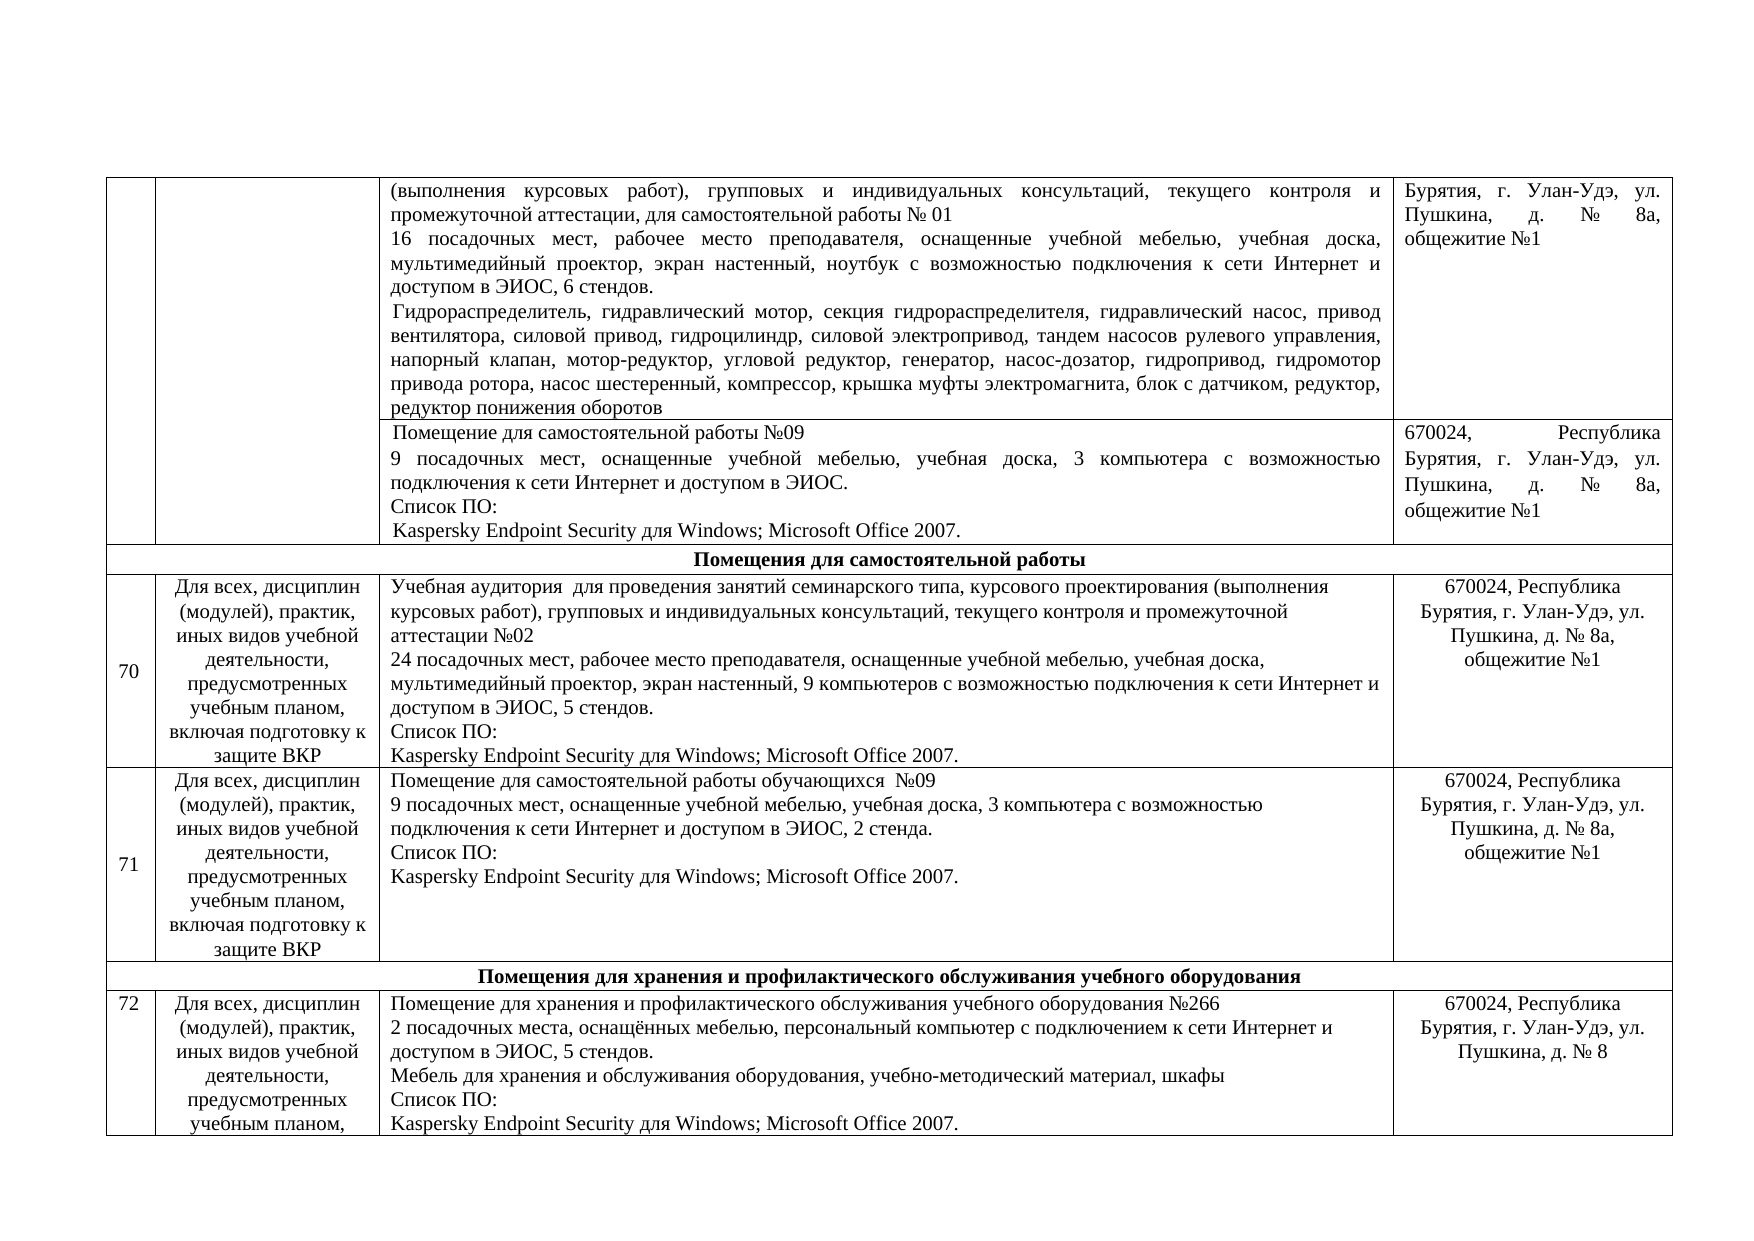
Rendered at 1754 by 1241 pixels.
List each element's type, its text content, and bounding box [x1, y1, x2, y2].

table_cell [380, 991, 1393, 1135]
table_cell Помещения для хранения и профилактического обслуживания учебного оборудования [107, 962, 1672, 990]
table_cell 670024, Республика Бурятия, г. Улан-Удэ, ул. Пушкина, д. № 8а, общежитие №1 [1394, 768, 1672, 961]
table_cell 71 [107, 768, 155, 961]
table_cell Помещение для самостоятельной работы №09 9 посадочных мест, оснащенные учебной мебелью, учебная доска, 3 компьютера с возможностью подключения к сети Интернет и доступом в ЭИОС. Список ПО: Kaspersky Endpoint Security для Windows; Microsoft Office 2007. [380, 420, 1393, 544]
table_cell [1394, 991, 1672, 1135]
table_cell 72 [107, 991, 155, 1135]
table_cell Помещение для самостоятельной работы обучающихся №09 9 посадочных мест, оснащенные учебной мебелью, учебная доска, 3 компьютера с возможностью подключения к сети Интернет и доступом в ЭИОС, 2 стенда. Список ПО: Kaspersky Endpoint Security для Windows; Microsoft Office 2007. [380, 768, 1393, 961]
table_cell 70 [107, 575, 155, 767]
table_cell Помещения для самостоятельной работы [107, 545, 1672, 573]
table_cell Учебная аудитория для проведения занятий семинарского типа, курсового проектирования (выполнения курсовых работ), групповых и индивидуальных консультаций, текущего контроля и промежуточной аттестации №02 24 посадочных мест, рабочее место преподавателя, оснащенные учебной мебелью, учебная доска, мультимедийный проектор, экран настенный, 9 компьютеров с возможностью подключения к сети Интернет и доступом в ЭИОС, 5 стендов. Список ПО: Kaspersky Endpoint Security для Windows; Microsoft Office 2007. [380, 575, 1393, 767]
table_cell 670024, Республика Бурятия, г. Улан-Удэ, ул. Пушкина, д. № 8а, общежитие №1 [1394, 420, 1672, 544]
table_cell 670024, Республика Бурятия, г. Улан-Удэ, ул. Пушкина, д. № 8а, общежитие №1 [1394, 575, 1672, 767]
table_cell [156, 991, 379, 1135]
table_cell Для всех, дисциплин (модулей), практик, иных видов учебной деятельности, предусмотренных учебным планом, включая подготовку к защите ВКР [156, 768, 379, 961]
table_cell Для всех, дисциплин (модулей), практик, иных видов учебной деятельности, предусмотренных учебным планом, включая подготовку к защите ВКР [156, 575, 379, 767]
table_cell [1394, 178, 1672, 419]
